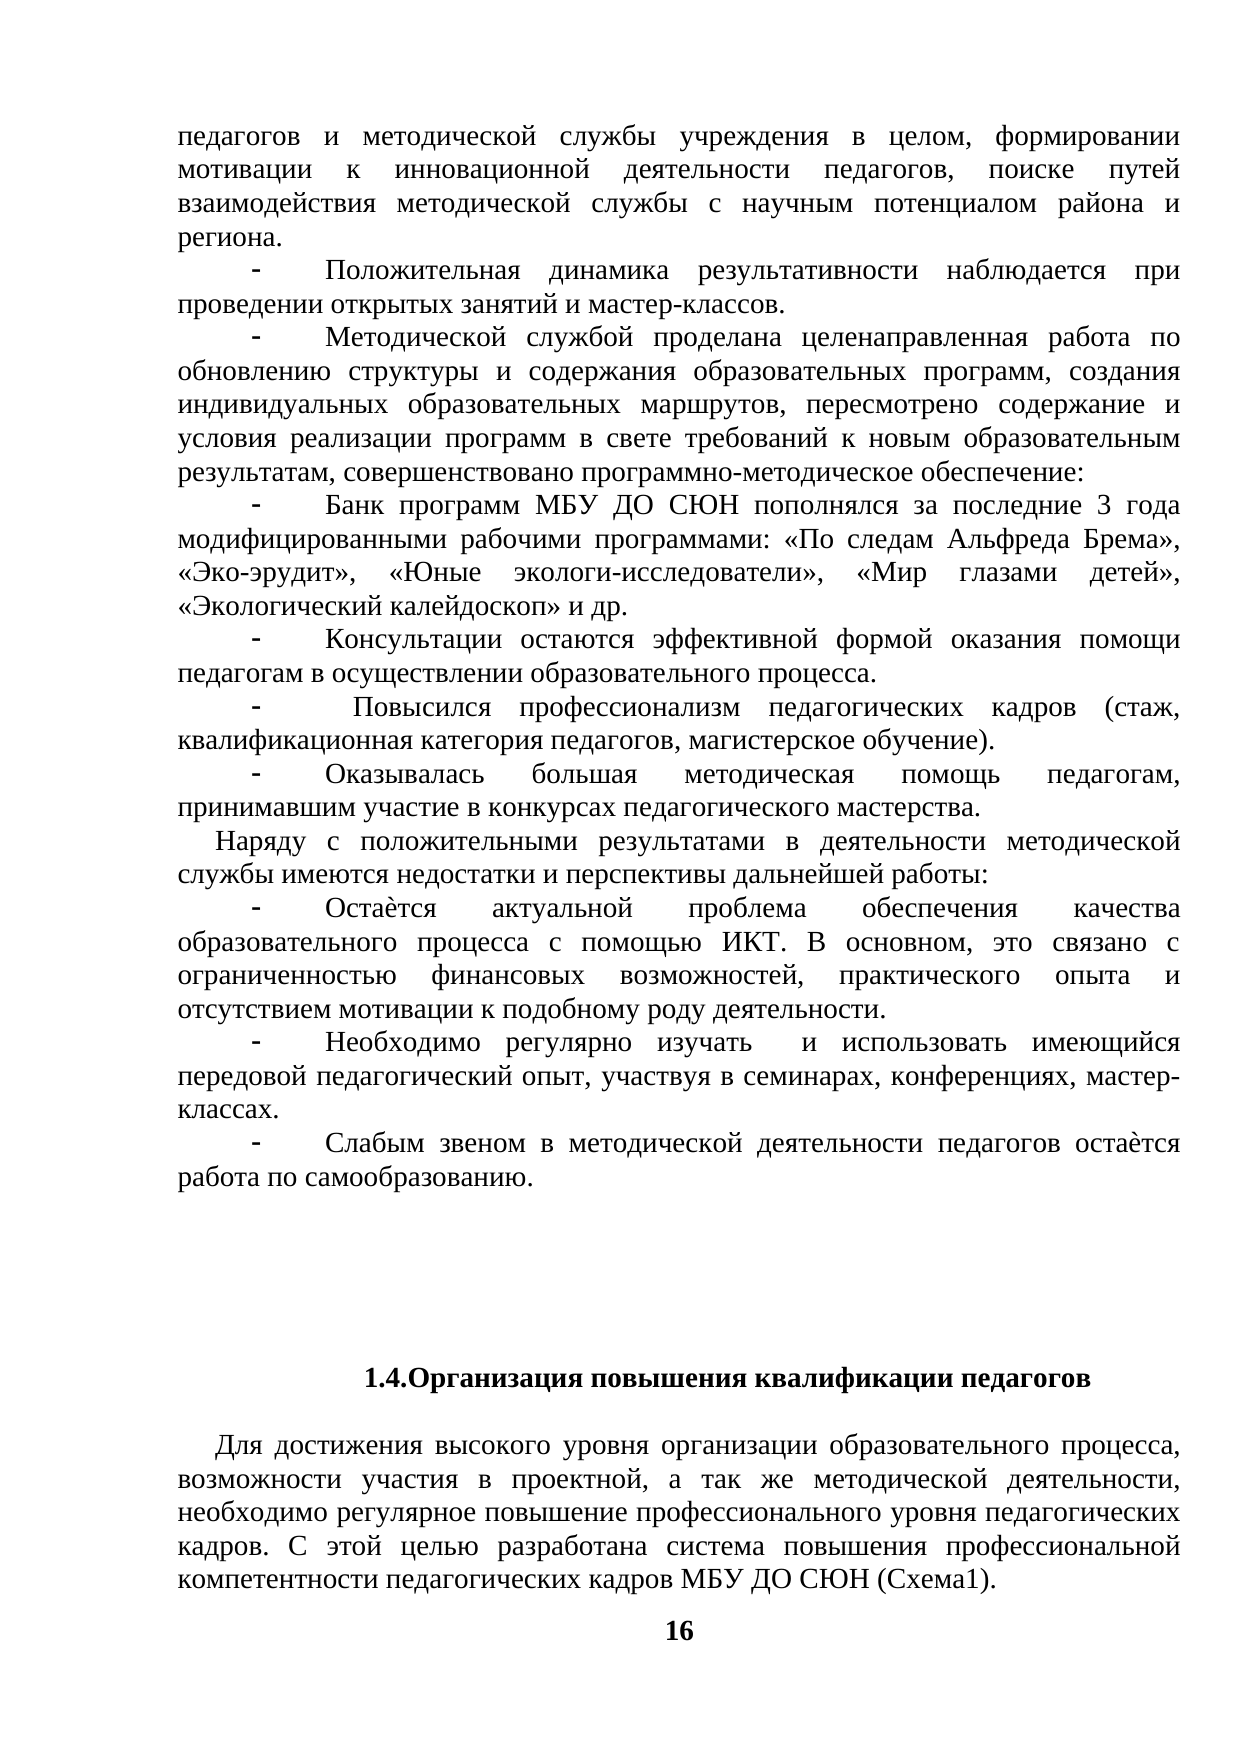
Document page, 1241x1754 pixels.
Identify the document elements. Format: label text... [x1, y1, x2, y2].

list Положительная динамика результативности наблюдается при проведении открытых занятий и мастер-классов. [177, 252, 1181, 319]
list Необходимо регулярно изучать и использовать имеющийся передовой педагогический опыт, участвуя в семинарах, конференциях, мастер-классах. [177, 1024, 1181, 1125]
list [177, 118, 1181, 252]
text Наряду с положительными результатами в деятельности методической службы имеются недостатки и перспективы дальнейшей работы: [177, 823, 1181, 890]
list Остаѐтся актуальной проблема обеспечения качества образовательного процесса с помощью ИКТ. В основном, это связано с ограниченностью финансовых возможностей, практического опыта и отсутствием мотивации к подобному роду деятельности. [177, 890, 1181, 1024]
list Оказывалась большая методическая помощь педагогам, принимавшим участие в конкурсах педагогического мастерства. [177, 756, 1181, 823]
text 1.4.Организация повышения квалификации педагогов [274, 1360, 1181, 1394]
list Повысился профессионализм педагогических кадров (стаж, квалификационная категория педагогов, магистерское обучение). [177, 689, 1181, 756]
list Банк программ МБУ ДО СЮН пополнялся за последние 3 года модифицированными рабочими программами: «По следам Альфреда Брема», «Эко-эрудит», «Юные экологи-исследователи», «Мир глазами детей», «Экологический калейдоскоп» и др. [177, 487, 1181, 622]
list Методической службой проделана целенаправленная работа по обновлению структуры и содержания образовательных программ, создания индивидуальных образовательных маршрутов, пересмотрено содержание и условия реализации программ в свете требований к новым образовательным результатам, совершенствовано программно-методическое обеспечение: [177, 319, 1181, 487]
list Консультации остаются эффективной формой оказания помощи педагогам в осуществлении образовательного процесса. [177, 622, 1181, 689]
list Слабым звеном в методической деятельности педагогов остаѐтся работа по самообразованию. [177, 1125, 1181, 1192]
text Для достижения высокого уровня организации образовательного процесса, возможности участия в проектной, а так же методической деятельности, необходимо регулярное повышение профессионального уровня педагогических кадров. С этой целью разработана система повышения профессиональной компетентности педагогических кадров МБУ ДО СЮН (Схема1). [177, 1427, 1181, 1595]
